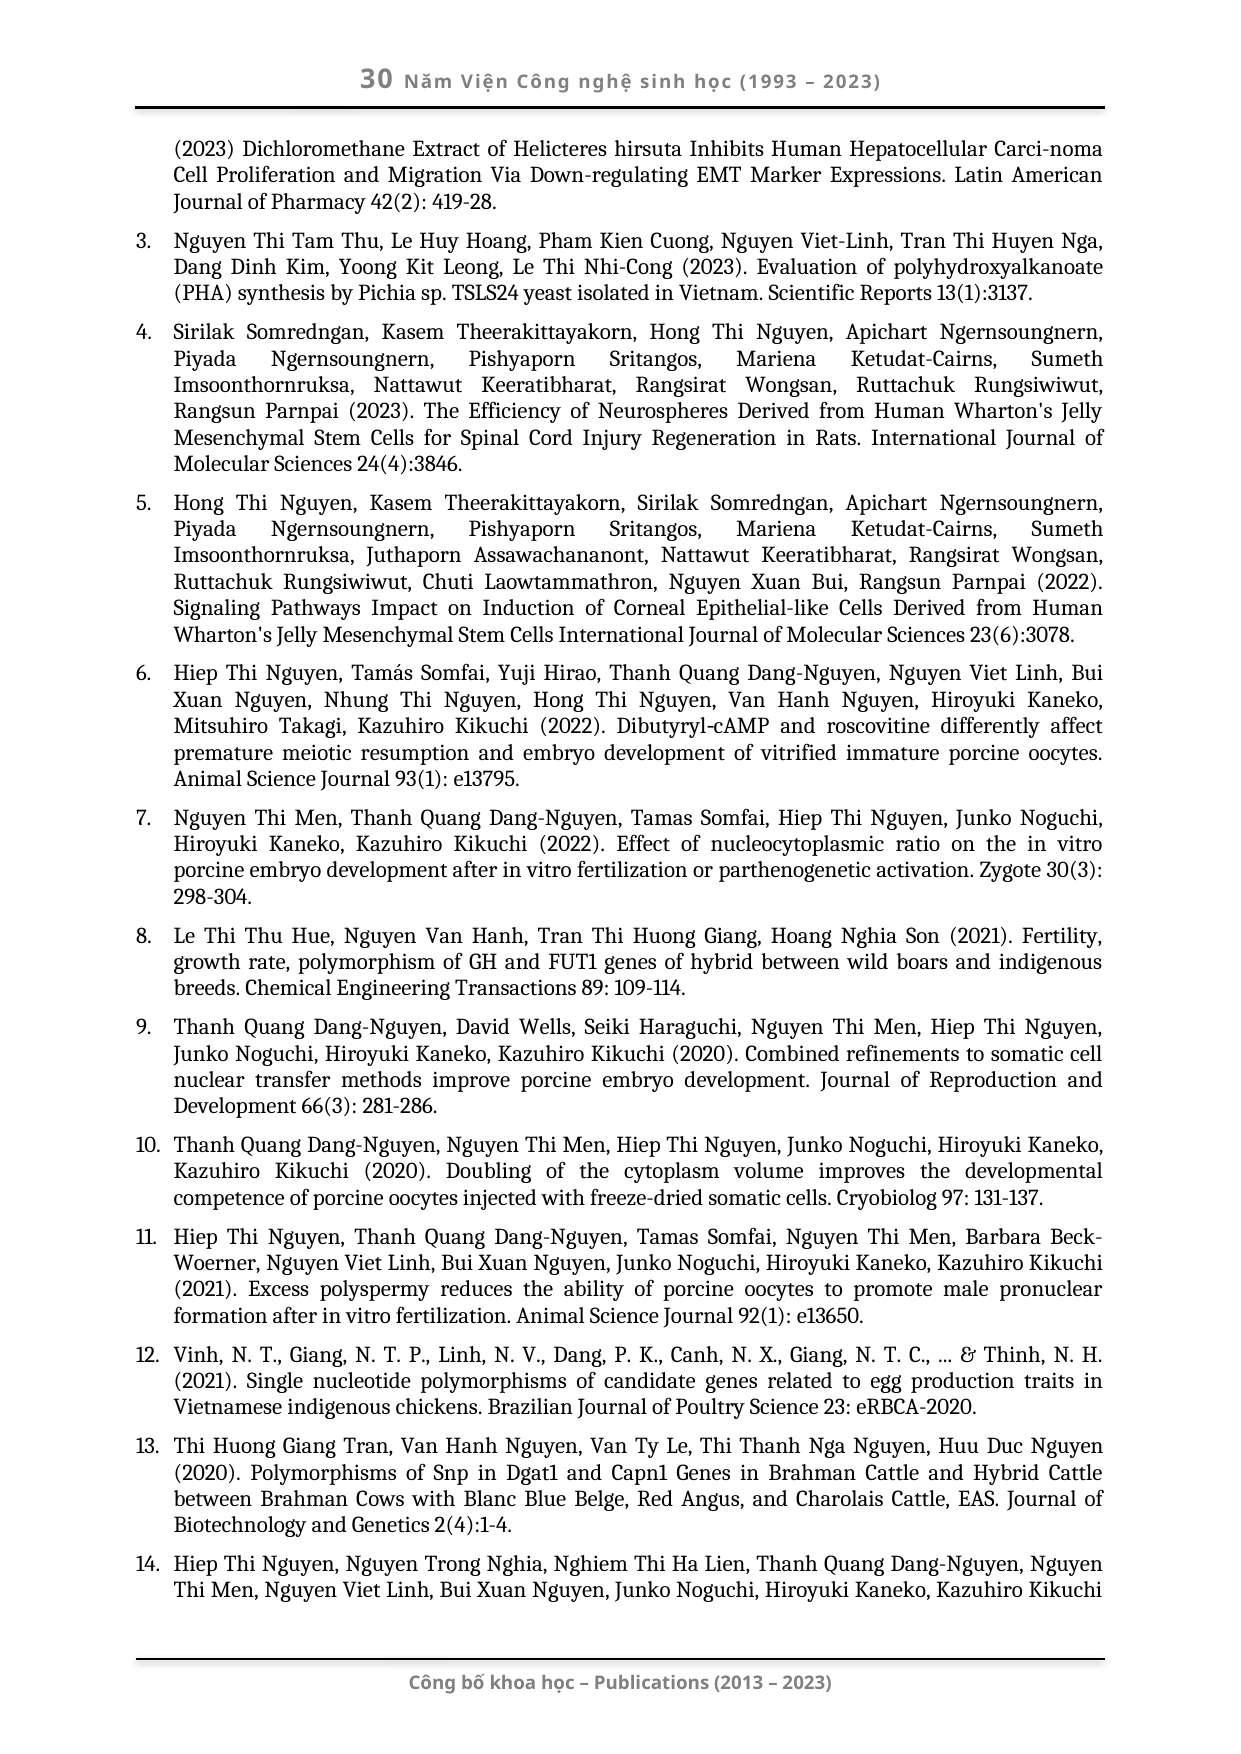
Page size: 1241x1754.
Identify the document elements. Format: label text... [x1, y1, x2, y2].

list Hong Thi Nguyen, Kasem Theerakittayakorn, Sirilak Somredngan, Apichart Ngernsoungnern, Piyada Ngernsoungnern, Pishyaporn Sritangos, Mariena Ketudat-Cairns, Sumeth Imsoonthornruksa, Juthaporn Assawachananont, Nattawut Keeratibharat, Rangsirat Wongsan, Ruttachuk Rungsiwiwut, Chuti Laowtammathron, Nguyen Xuan Bui, Rangsun Parnpai (2022). Signaling Pathways Impact on Induction of Corneal Epithelial-like Cells Derived from Human Wharton's Jelly Mesenchymal Stem Cells International Journal of Molecular Sciences 23(6):3078. [136, 489, 1104, 648]
list Thanh Quang Dang-Nguyen, Nguyen Thi Men, Hiep Thi Nguyen, Junko Noguchi, Hiroyuki Kaneko, Kazuhiro Kikuchi (2020). Doubling of the cytoplasm volume improves the developmental competence of porcine oocytes injected with freeze-dried somatic cells. Cryobiolog 97: 131-137. [136, 1132, 1104, 1211]
list Nguyen Thi Tam Thu, Le Huy Hoang, Pham Kien Cuong, Nguyen Viet-Linh, Tran Thi Huyen Nga, Dang Dinh Kim, Yoong Kit Leong, Le Thi Nhi-Cong (2023). Evaluation of polyhydroxyalkanoate (PHA) synthesis by Pichia sp. TSLS24 yeast isolated in Vietnam. Scientific Reports 13(1):3137. [136, 227, 1104, 306]
list Le Thi Thu Hue, Nguyen Van Hanh, Tran Thi Huong Giang, Hoang Nghia Son (2021). Fertility, growth rate, polymorphism of GH and FUT1 genes of hybrid between wild boars and indigenous breeds. Chemical Engineering Transactions 89: 109-114. [136, 922, 1104, 1001]
list Sirilak Somredngan, Kasem Theerakittayakorn, Hong Thi Nguyen, Apichart Ngernsoungnern, Piyada Ngernsoungnern, Pishyaporn Sritangos, Mariena Ketudat-Cairns, Sumeth Imsoonthornruksa, Nattawut Keeratibharat, Rangsirat Wongsan, Ruttachuk Rungsiwiwut, Rangsun Parnpai (2023). The Efficiency of Neurospheres Derived from Human Wharton's Jelly Mesenchymal Stem Cells for Spinal Cord Injury Regeneration in Rats. International Journal of Molecular Sciences 24(4):3846. [136, 319, 1104, 477]
list Hiep Thi Nguyen, Thanh Quang Dang-Nguyen, Tamas Somfai, Nguyen Thi Men, Barbara Beck-Woerner, Nguyen Viet Linh, Bui Xuan Nguyen, Junko Noguchi, Hiroyuki Kaneko, Kazuhiro Kikuchi (2021). Excess polyspermy reduces the ability of porcine oocytes to promote male pronuclear formation after in vitro fertilization. Animal Science Journal 92(1): e13650. [136, 1223, 1104, 1329]
list Vinh, N. T., Giang, N. T. P., Linh, N. V., Dang, P. K., Canh, N. X., Giang, N. T. C., ... & Thinh, N. H. (2021). Single nucleotide polymorphisms of candidate genes related to egg production traits in Vietnamese indigenous chickens. Brazilian Journal of Poultry Science 23: eRBCA-2020. [136, 1341, 1104, 1420]
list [136, 136, 1104, 215]
list Hiep Thi Nguyen, Tamás Somfai, Yuji Hirao, Thanh Quang Dang-Nguyen, Nguyen Viet Linh, Bui Xuan Nguyen, Nhung Thi Nguyen, Hong Thi Nguyen, Van Hanh Nguyen, Hiroyuki Kaneko, Mitsuhiro Takagi, Kazuhiro Kikuchi (2022). Dibutyryl‐cAMP and roscovitine differently affect premature meiotic resumption and embryo development of vitrified immature porcine oocytes. Animal Science Journal 93(1): e13795. [136, 660, 1104, 792]
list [136, 1551, 1104, 1603]
list Thanh Quang Dang-Nguyen, David Wells, Seiki Haraguchi, Nguyen Thi Men, Hiep Thi Nguyen, Junko Noguchi, Hiroyuki Kaneko, Kazuhiro Kikuchi (2020). Combined refinements to somatic cell nuclear transfer methods improve porcine embryo development. Journal of Reproduction and Development 66(3): 281-286. [136, 1014, 1104, 1119]
list Thi Huong Giang Tran, Van Hanh Nguyen, Van Ty Le, Thi Thanh Nga Nguyen, Huu Duc Nguyen (2020). Polymorphisms of Snp in Dgat1 and Capn1 Genes in Brahman Cattle and Hybrid Cattle between Brahman Cows with Blanc Blue Belge, Red Angus, and Charolais Cattle, EAS. Journal of Biotechnology and Genetics 2(4):1-4. [136, 1433, 1104, 1538]
list Nguyen Thi Men, Thanh Quang Dang-Nguyen, Tamas Somfai, Hiep Thi Nguyen, Junko Noguchi, Hiroyuki Kaneko, Kazuhiro Kikuchi (2022). Effect of nucleocytoplasmic ratio on the in vitro porcine embryo development after in vitro fertilization or parthenogenetic activation. Zygote 30(3): 298-304. [136, 804, 1104, 910]
